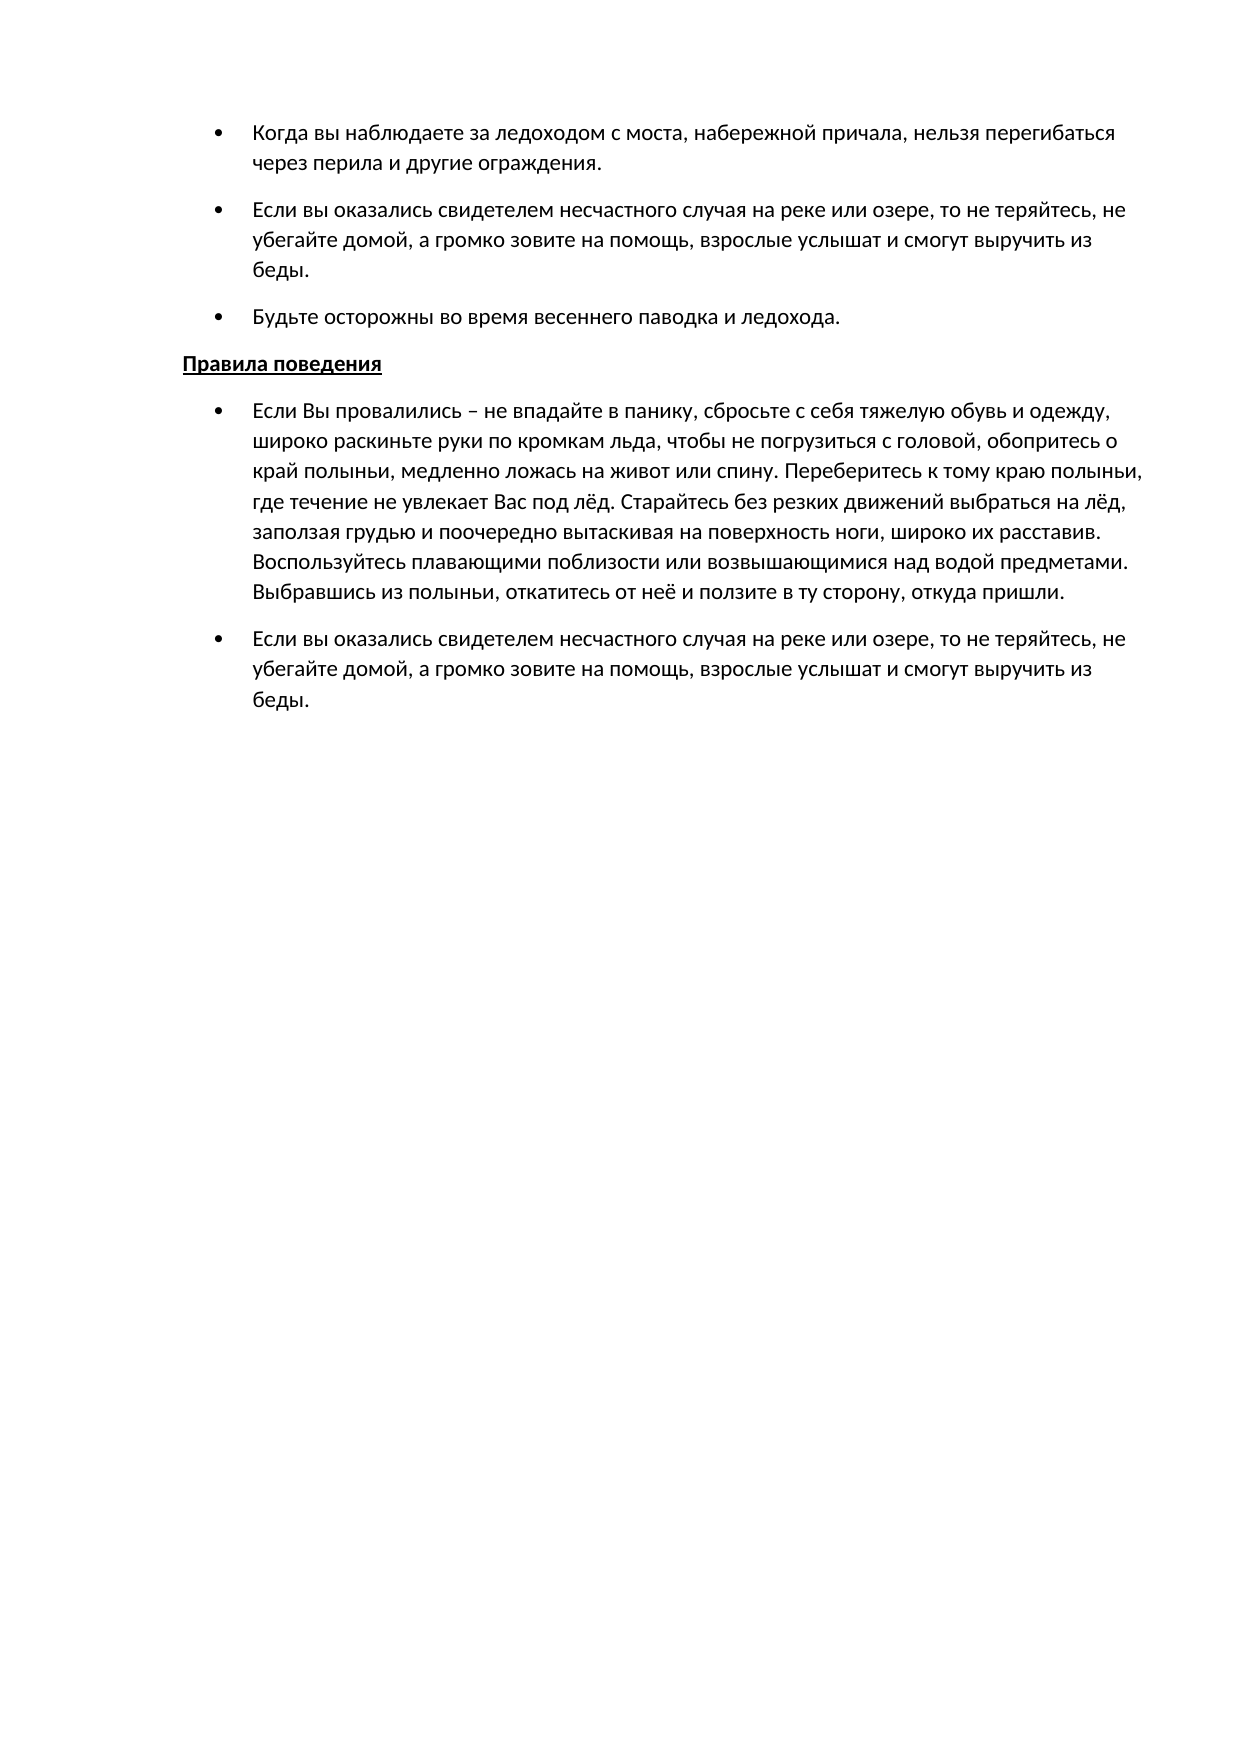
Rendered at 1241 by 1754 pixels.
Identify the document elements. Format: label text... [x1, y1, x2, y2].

list Если Вы провалились – не впадайте в панику, сбросьте с себя тяжелую обувь и одежду, широко раскиньте руки по кромкам льда, чтобы не погрузиться с головой, обопритесь о край полыньи, медленно ложась на живот или спину. Переберитесь к тому краю полыньи, где течение не увлекает Вас под лёд. Старайтесь без резких движений выбраться на лёд, заползая грудью и поочередно вытаскивая на поверхность ноги, широко их расставив. Воспользуйтесь плавающими поблизости или возвышающимися над водой предметами. Выбравшись из полыньи, откатитесь от неё и ползите в ту сторону, откуда пришли. [215, 396, 1152, 606]
list Будьте осторожны во время весеннего паводка и ледохода. [215, 302, 1152, 331]
list Если вы оказались свидетелем несчастного случая на реке или озере, то не теряйтесь, не убегайте домой, а громко зовите на помощь, взрослые услышат и смогут выручить из беды. [215, 195, 1152, 284]
text Правила поведения [177, 349, 1152, 377]
list Когда вы наблюдаете за ледоходом с моста, набережной причала, нельзя перегибаться через перила и другие ограждения. [215, 118, 1152, 176]
list Если вы оказались свидетелем несчастного случая на реке или озере, то не теряйтесь, не убегайте домой, а громко зовите на помощь, взрослые услышат и смогут выручить из беды. [215, 624, 1152, 713]
